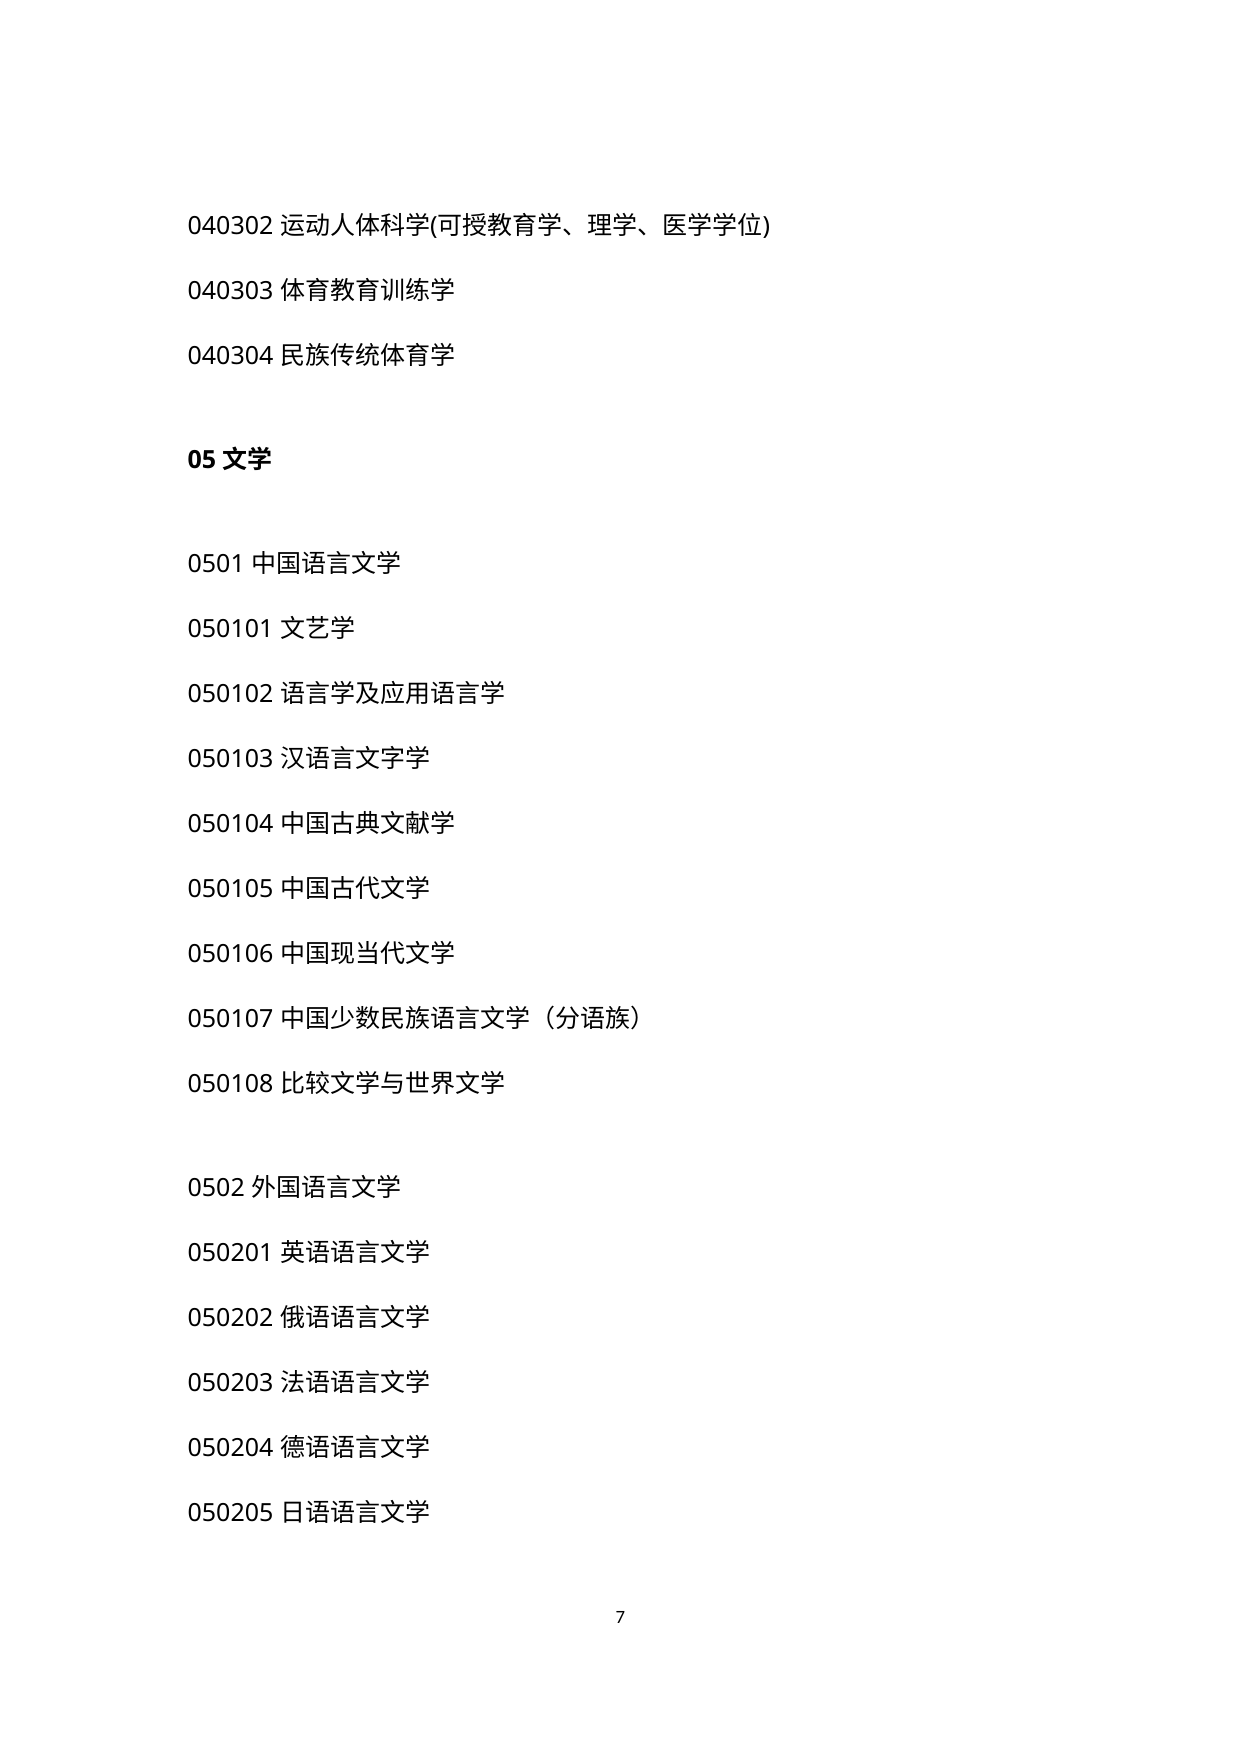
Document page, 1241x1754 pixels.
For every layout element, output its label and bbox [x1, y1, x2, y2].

table_header [188, 162, 1053, 1543]
